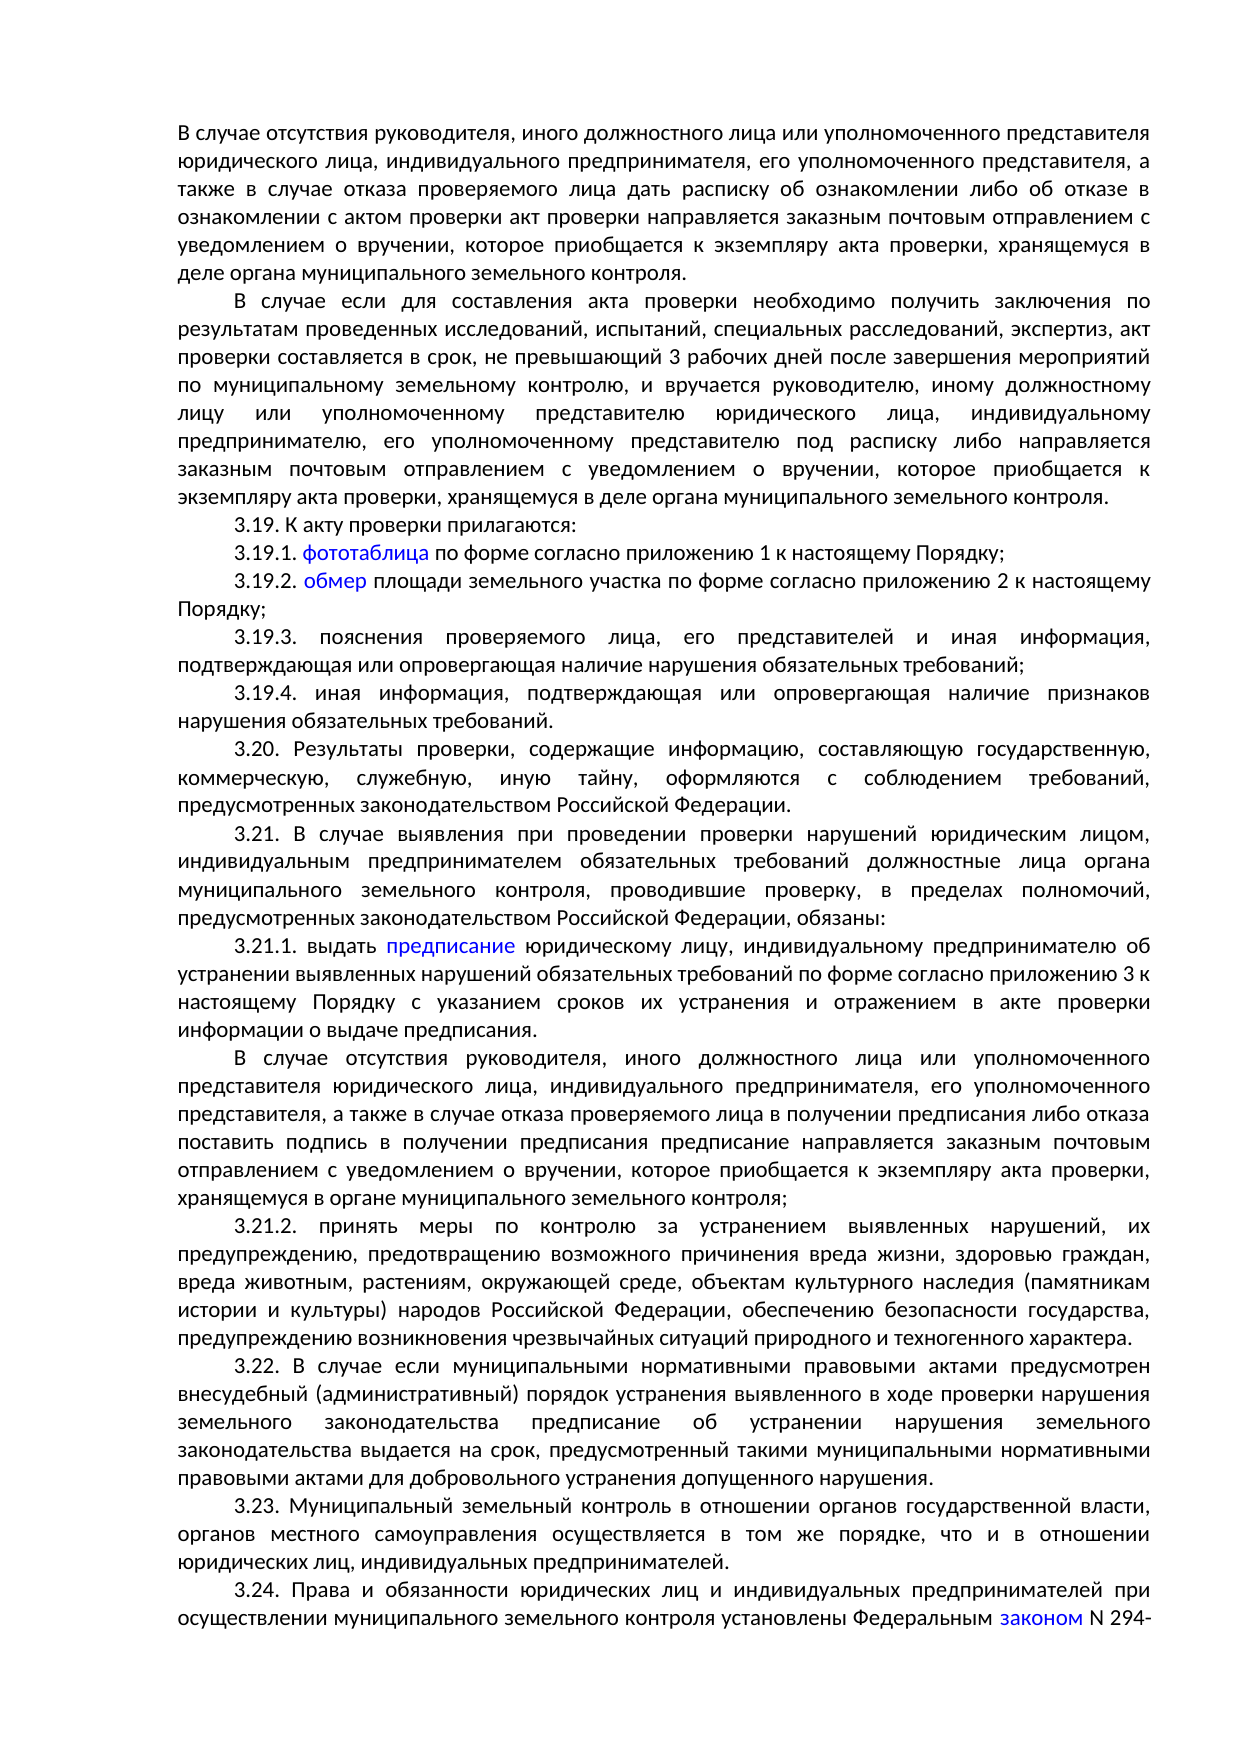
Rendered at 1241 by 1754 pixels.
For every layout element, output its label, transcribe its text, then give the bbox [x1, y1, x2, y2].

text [177, 118, 1152, 286]
text 3.19.2. обмер площади земельного участка по форме согласно приложению 2 к настоящему Порядку; [177, 566, 1152, 622]
text 3.19.4. иная информация, подтверждающая или опровергающая наличие признаков нарушения обязательных требований. [177, 678, 1152, 734]
text В случае если для составления акта проверки необходимо получить заключения по результатам проведенных исследований, испытаний, специальных расследований, экспертиз, акт проверки составляется в срок, не превышающий 3 рабочих дней после завершения мероприятий по муниципальному земельному контролю, и вручается руководителю, иному должностному лицу или уполномоченному представителю юридического лица, индивидуальному предпринимателю, его уполномоченному представителю под расписку либо направляется заказным почтовым отправлением с уведомлением о вручении, которое приобщается к экземпляру акта проверки, хранящемуся в деле органа муниципального земельного контроля. [177, 286, 1152, 510]
text 3.19. К акту проверки прилагаются: [177, 510, 1152, 538]
text 3.19.1. фототаблица по форме согласно приложению 1 к настоящему Порядку; [177, 538, 1152, 566]
text 3.23. Муниципальный земельный контроль в отношении органов государственной власти, органов местного самоуправления осуществляется в том же порядке, что и в отношении юридических лиц, индивидуальных предпринимателей. [177, 1491, 1152, 1575]
text В случае отсутствия руководителя, иного должностного лица или уполномоченного представителя юридического лица, индивидуального предпринимателя, его уполномоченного представителя, а также в случае отказа проверяемого лица в получении предписания либо отказа поставить подпись в получении предписания предписание направляется заказным почтовым отправлением с уведомлением о вручении, которое приобщается к экземпляру акта проверки, хранящемуся в органе муниципального земельного контроля; [177, 1043, 1152, 1211]
text 3.20. Результаты проверки, содержащие информацию, составляющую государственную, коммерческую, служебную, иную тайну, оформляются с соблюдением требований, предусмотренных законодательством Российской Федерации. [177, 734, 1152, 819]
text 3.21.2. принять меры по контролю за устранением выявленных нарушений, их предупреждению, предотвращению возможного причинения вреда жизни, здоровью граждан, вреда животным, растениям, окружающей среде, объектам культурного наследия (памятникам истории и культуры) народов Российской Федерации, обеспечению безопасности государства, предупреждению возникновения чрезвычайных ситуаций природного и техногенного характера. [177, 1211, 1152, 1351]
text 3.21.1. выдать предписание юридическому лицу, индивидуальному предпринимателю об устранении выявленных нарушений обязательных требований по форме согласно приложению 3 к настоящему Порядку с указанием сроков их устранения и отражением в акте проверки информации о выдаче предписания. [177, 931, 1152, 1043]
text 3.21. В случае выявления при проведении проверки нарушений юридическим лицом, индивидуальным предпринимателем обязательных требований должностные лица органа муниципального земельного контроля, проводившие проверку, в пределах полномочий, предусмотренных законодательством Российской Федерации, обязаны: [177, 819, 1152, 931]
text 3.19.3. пояснения проверяемого лица, его представителей и иная информация, подтверждающая или опровергающая наличие нарушения обязательных требований; [177, 622, 1152, 678]
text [177, 1575, 1152, 1631]
text 3.22. В случае если муниципальными нормативными правовыми актами предусмотрен внесудебный (административный) порядок устранения выявленного в ходе проверки нарушения земельного законодательства предписание об устранении нарушения земельного законодательства выдается на срок, предусмотренный такими муниципальными нормативными правовыми актами для добровольного устранения допущенного нарушения. [177, 1351, 1152, 1491]
